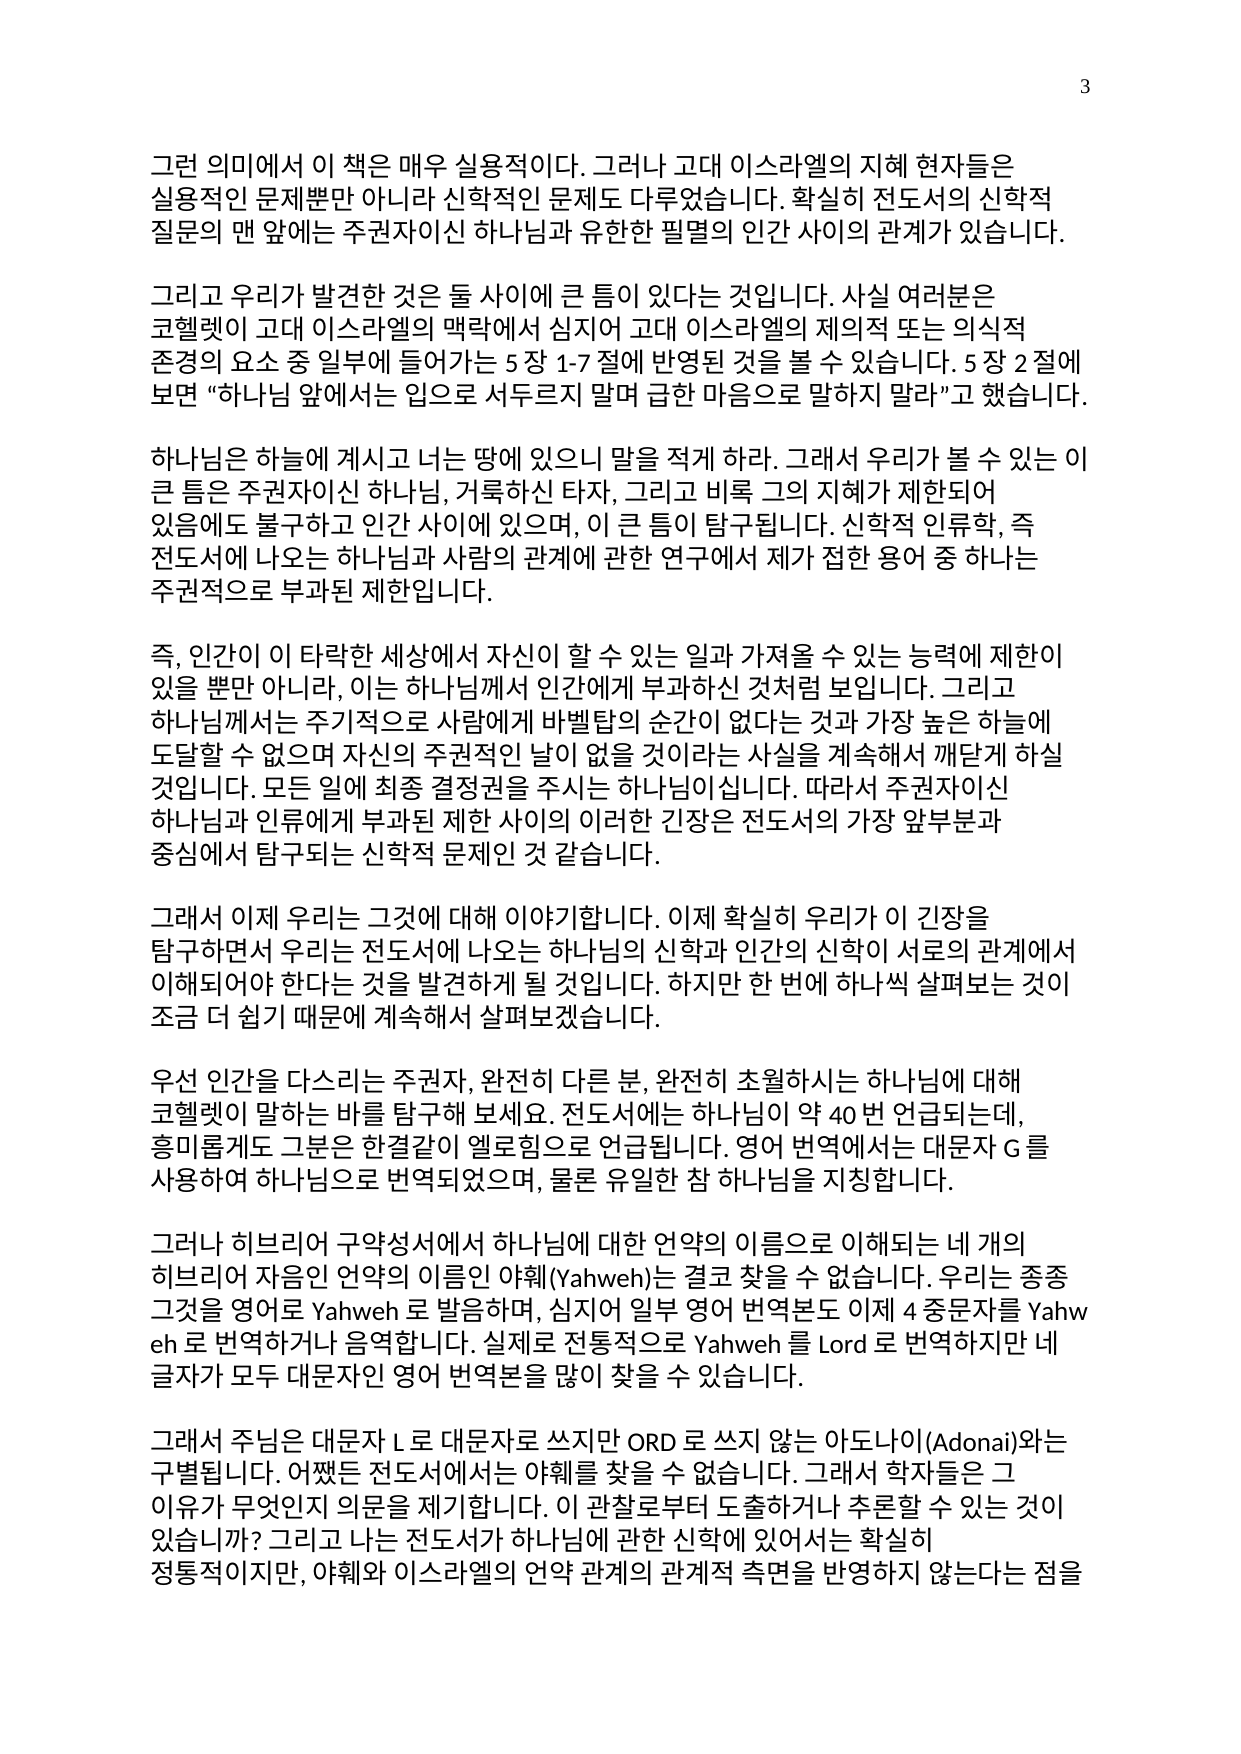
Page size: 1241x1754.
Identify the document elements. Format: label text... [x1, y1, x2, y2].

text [150, 1425, 1090, 1590]
text 그러나 히브리어 구약성서에서 하나님에 대한 언약의 이름으로 이해되는 네 개의 히브리어 자음인 언약의 이름인 야훼(Yahweh)는 결코 찾을 수 없습니다. 우리는 종종 그것을 영어로 Yahweh로 발음하며, 심지어 일부 영어 번역본도 이제 4중문자를 Yahweh로 번역하거나 음역합니다. 실제로 전통적으로 Yahweh를 Lord로 번역하지만 네 글자가 모두 대문자인 영어 번역본을 많이 찾을 수 있습니다. [150, 1228, 1090, 1393]
text 그런 의미에서 이 책은 매우 실용적이다. 그러나 고대 이스라엘의 지혜 현자들은 실용적인 문제뿐만 아니라 신학적인 문제도 다루었습니다. 확실히 전도서의 신학적 질문의 맨 앞에는 주권자이신 하나님과 유한한 필멸의 인간 사이의 관계가 있습니다. [150, 150, 1090, 249]
text 하나님은 하늘에 계시고 너는 땅에 있으니 말을 적게 하라. 그래서 우리가 볼 수 있는 이 큰 틈은 주권자이신 하나님, 거룩하신 타자, 그리고 비록 그의 지혜가 제한되어 있음에도 불구하고 인간 사이에 있으며, 이 큰 틈이 탐구됩니다. 신학적 인류학, 즉 전도서에 나오는 하나님과 사람의 관계에 관한 연구에서 제가 접한 용어 중 하나는 주권적으로 부과된 제한입니다. [150, 443, 1090, 608]
text 그리고 우리가 발견한 것은 둘 사이에 큰 틈이 있다는 것입니다. 사실 여러분은 코헬렛이 고대 이스라엘의 맥락에서 심지어 고대 이스라엘의 제의적 또는 의식적 존경의 요소 중 일부에 들어가는 5장 1-7절에 반영된 것을 볼 수 있습니다. 5장 2절에 보면 “하나님 앞에서는 입으로 서두르지 말며 급한 마음으로 말하지 말라”고 했습니다. [150, 280, 1090, 412]
text 그래서 이제 우리는 그것에 대해 이야기합니다. 이제 확실히 우리가 이 긴장을 탐구하면서 우리는 전도서에 나오는 하나님의 신학과 인간의 신학이 서로의 관계에서 이해되어야 한다는 것을 발견하게 될 것입니다. 하지만 한 번에 하나씩 살펴보는 것이 조금 더 쉽기 때문에 계속해서 살펴보겠습니다. [150, 902, 1090, 1034]
text 우선 인간을 다스리는 주권자, 완전히 다른 분, 완전히 초월하시는 하나님에 대해 코헬렛이 말하는 바를 탐구해 보세요. 전도서에는 하나님이 약 40번 언급되는데, 흥미롭게도 그분은 한결같이 엘로힘으로 언급됩니다. 영어 번역에서는 대문자 G를 사용하여 하나님으로 번역되었으며, 물론 유일한 참 하나님을 지칭합니다. [150, 1065, 1090, 1197]
text 즉, 인간이 이 타락한 세상에서 자신이 할 수 있는 일과 가져올 수 있는 능력에 제한이 있을 뿐만 아니라, 이는 하나님께서 인간에게 부과하신 것처럼 보입니다. 그리고 하나님께서는 주기적으로 사람에게 바벨탑의 순간이 없다는 것과 가장 높은 하늘에 도달할 수 없으며 자신의 주권적인 날이 없을 것이라는 사실을 계속해서 깨닫게 하실 것입니다. 모든 일에 최종 결정권을 주시는 하나님이십니다. 따라서 주권자이신 하나님과 인류에게 부과된 제한 사이의 이러한 긴장은 전도서의 가장 앞부분과 중심에서 탐구되는 신학적 문제인 것 같습니다. [150, 640, 1090, 871]
